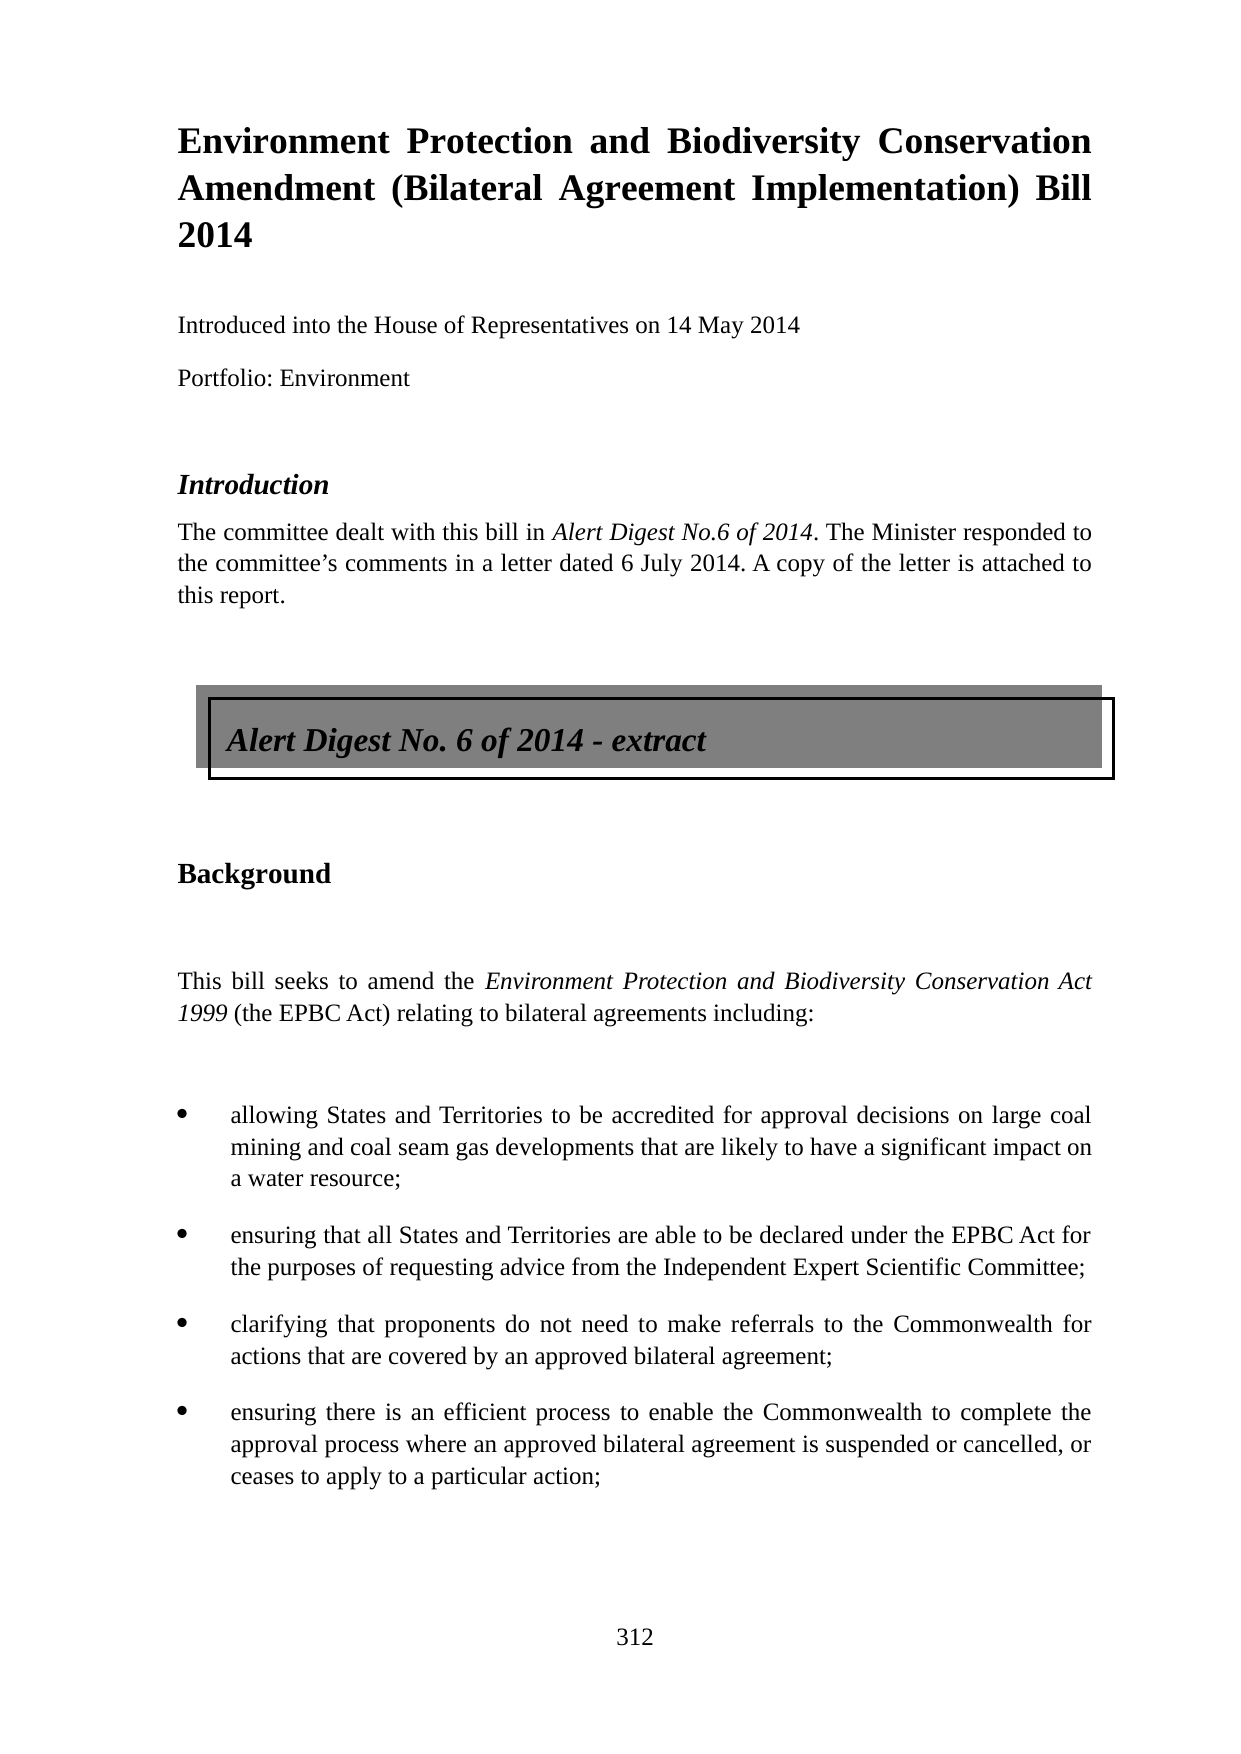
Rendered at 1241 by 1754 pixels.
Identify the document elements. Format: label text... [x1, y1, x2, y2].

text Background [177, 856, 1092, 890]
list allowing States and Territories to be accredited for approval decisions on large coal mining and coal seam gas developments that are likely to have a significant impact on a water resource; [177, 1100, 1092, 1192]
list clarifying that proponents do not need to make referrals to the Commonwealth for actions that are covered by an approved bilateral agreement; [177, 1309, 1092, 1369]
list ensuring that all States and Territories are able to be declared under the EPBC Act for the purposes of requesting advice from the Independent Expert Scientific Committee; [177, 1220, 1092, 1281]
list ensuring there is an efficient process to enable the Commonwealth to complete the approval process where an approved bilateral agreement is suspended or cancelled, or ceases to apply to a particular action; [177, 1397, 1092, 1490]
text The committee dealt with this bill in Alert Digest No.6 of 2014. The Minister responded to the committee’s comments in a letter dated 6 July 2014. A copy of the letter is attached to this report. [177, 517, 1092, 609]
text Portfolio: Environment [177, 363, 1092, 391]
text Introduction [177, 467, 1092, 501]
text Environment Protection and Biodiversity Conservation Amendment (Bilateral Agreement Implementation) Bill 2014 [177, 118, 1092, 256]
text This bill seeks to amend the Environment Protection and Biodiversity Conservation Act 1999 (the EPBC Act) relating to bilateral agreements including: [177, 966, 1092, 1027]
text Introduced into the House of Representatives on 14 May 2014 [177, 310, 1092, 339]
